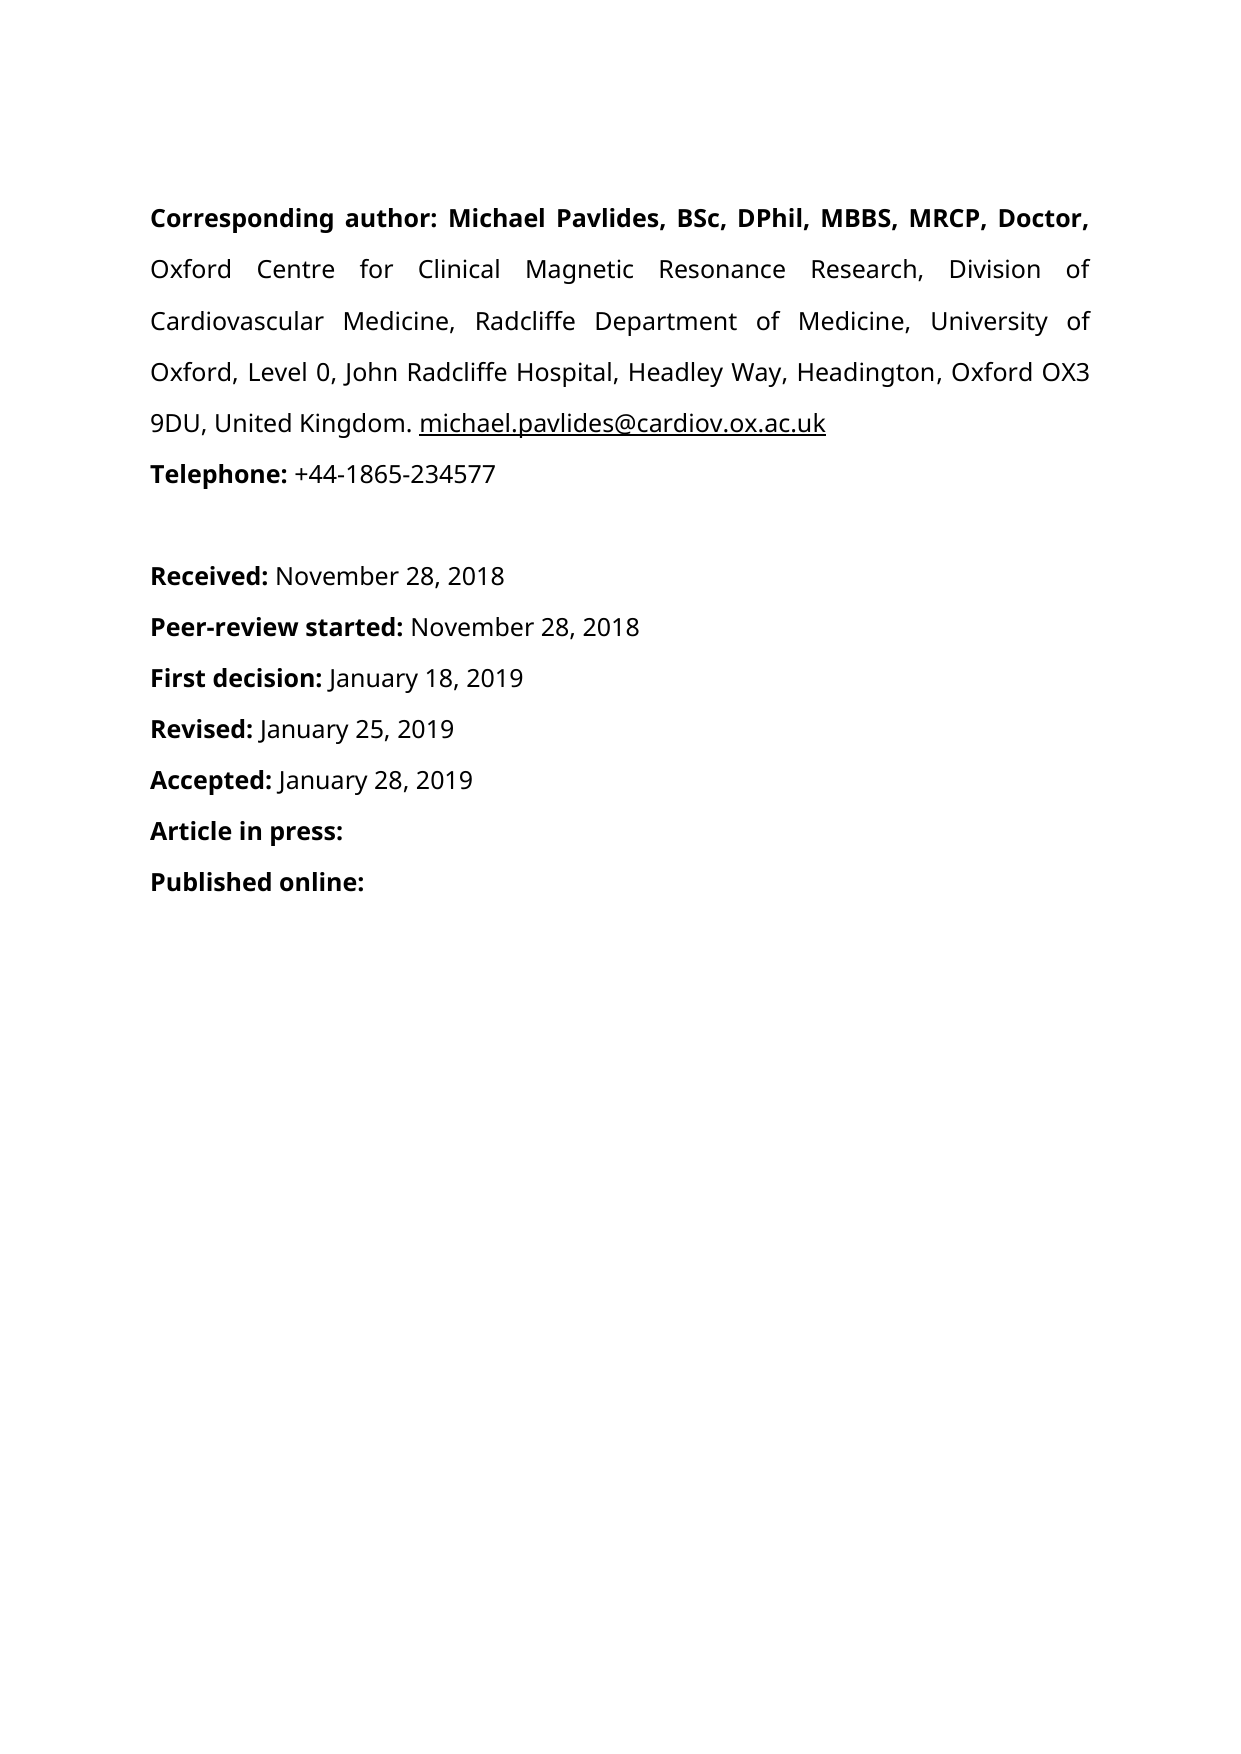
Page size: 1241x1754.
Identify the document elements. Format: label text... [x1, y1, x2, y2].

text Peer-review started: November 28, 2018 [150, 609, 1090, 643]
text Article in press: [150, 813, 1090, 848]
text Corresponding author: Michael Pavlides, BSc, DPhil, MBBS, MRCP, Doctor, Oxford Centre for Clinical Magnetic Resonance Research, Division of Cardiovascular Medicine, Radcliffe Department of Medicine, University of Oxford, Level 0, John Radcliffe Hospital, Headley Way, Headington, Oxford OX3 9DU, United Kingdom. michael.pavlides@cardiov.ox.ac.uk [150, 201, 1090, 439]
text Telephone: +44-1865-234577 [150, 456, 1090, 490]
text Revised: January 25, 2019 [150, 711, 1090, 746]
text Accepted: January 28, 2019 [150, 762, 1090, 797]
text Published online: [150, 864, 1090, 899]
text Received: November 28, 2018 [150, 558, 1090, 592]
text First decision: January 18, 2019 [150, 660, 1090, 694]
